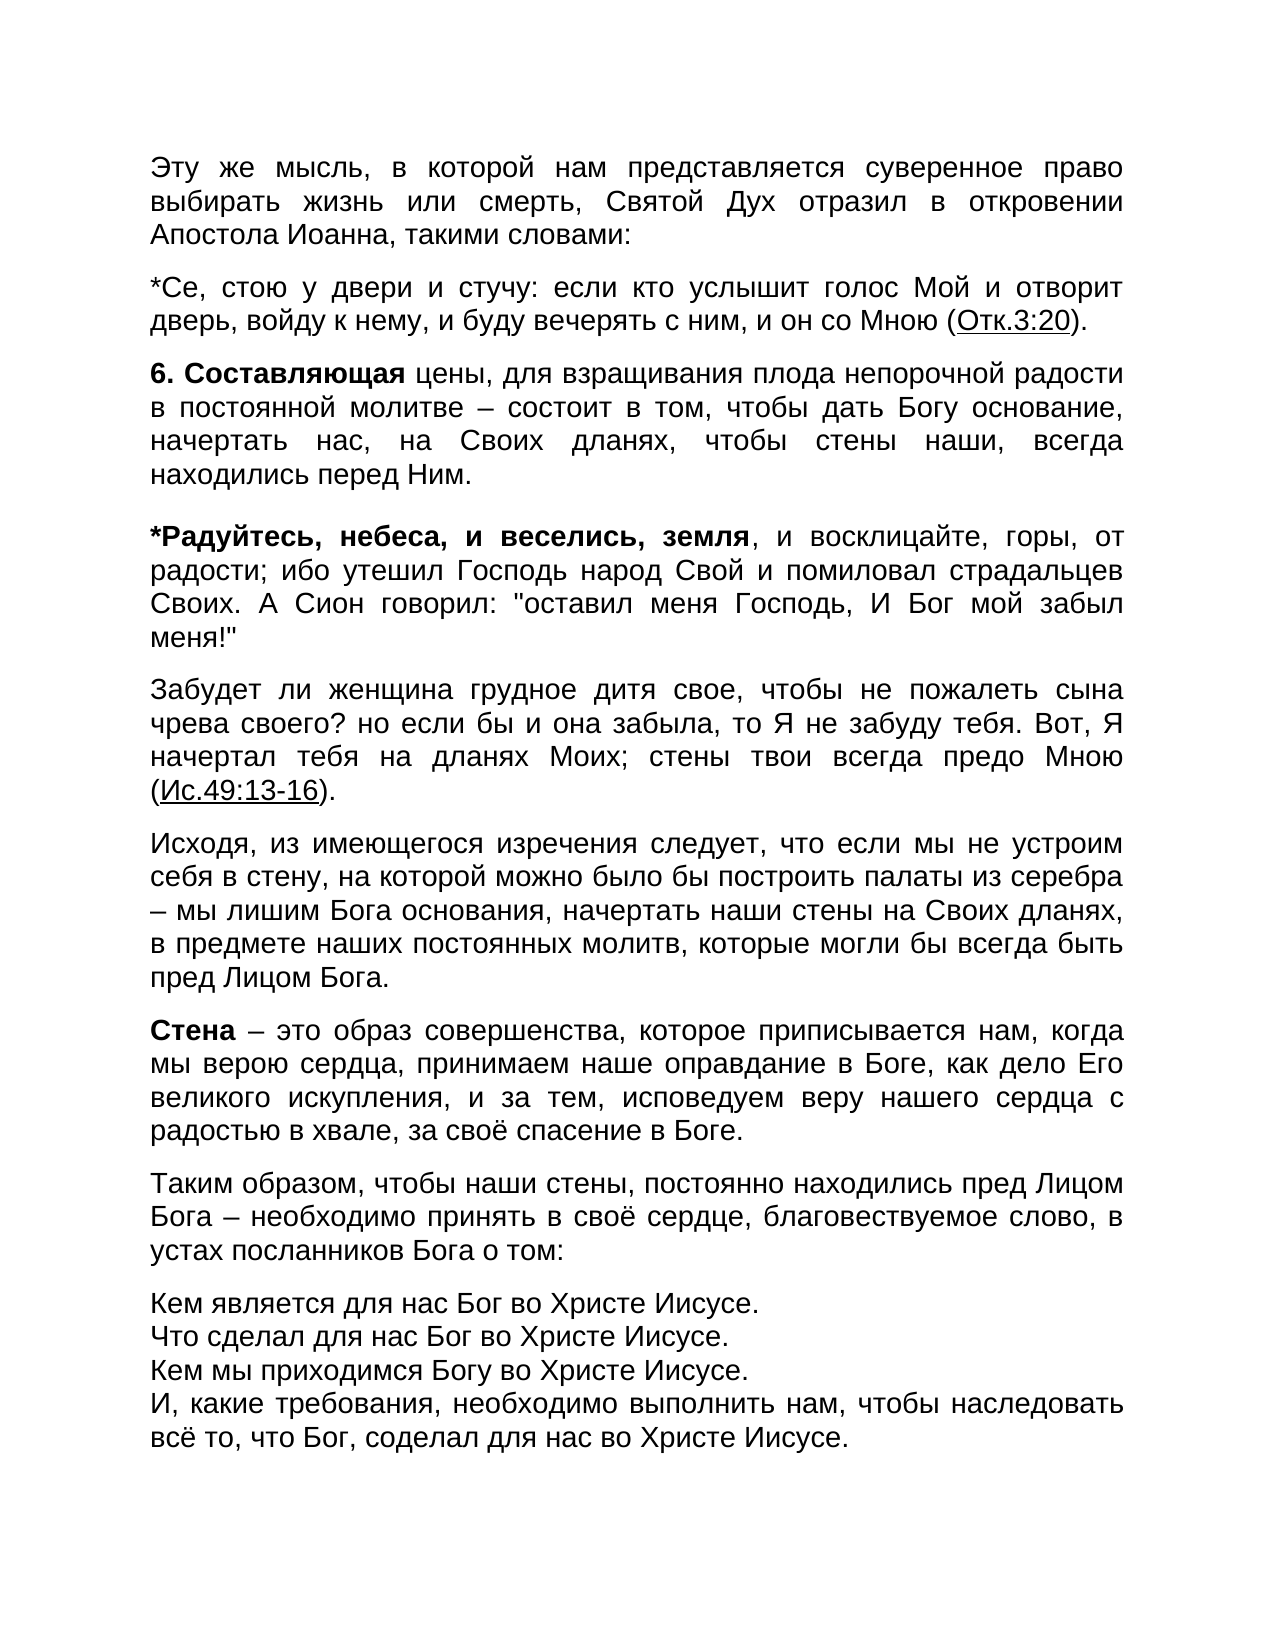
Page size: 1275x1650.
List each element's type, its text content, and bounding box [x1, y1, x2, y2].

text *Се, стою у двери и стучу: если кто услышит голос Мой и отворит дверь, войду к нему, и буду вечерять с ним, и он со Мною (Отк.3:20). [150, 270, 1125, 337]
text Эту же мысль, в которой нам представляется суверенное право выбирать жизнь или смерть, Святой Дух отразил в откровении Апостола Иоанна, такими словами: [150, 150, 1125, 251]
text Кем мы приходимся Богу во Христе Иисусе. [150, 1353, 1125, 1386]
text Таким образом, чтобы наши стены, постоянно находились пред Лицом Бога – необходимо принять в своё сердце, благовествуемое слово, в устах посланников Бога о том: [150, 1166, 1125, 1266]
text И, какие требования, необходимо выполнить нам, чтобы наследовать всё то, что Бог, соделал для нас во Христе Иисусе. [150, 1386, 1125, 1453]
text Стена – это образ совершенства, которое приписывается нам, когда мы верою сердца, принимаем наше оправдание в Боге, как дело Его великого искупления, и за тем, исповедуем веру нашего сердца с радостью в хвале, за своё спасение в Боге. [150, 1012, 1125, 1147]
text Что сделал для нас Бог во Христе Иисусе. [150, 1319, 1125, 1353]
text *Радуйтесь, небеса, и веселись, земля, и восклицайте, горы, от радости; ибо утешил Господь народ Свой и помиловал страдальцев Своих. А Сион говорил: "оставил меня Господь, И Бог мой забыл меня!" [150, 519, 1125, 653]
text Исходя, из имеющегося изречения следует, что если мы не устроим себя в стену, на которой можно было бы построить палаты из серебра – мы лишим Бога основания, начертать наши стены на Своих дланях, в предмете наших постоянных молитв, которые могли бы всегда быть пред Лицом Бога. [150, 826, 1125, 993]
text Кем является для нас Бог во Христе Иисусе. [150, 1286, 1125, 1319]
text Забудет ли женщина грудное дитя свое, чтобы не пожалеть сына чрева своего? но если бы и она забыла, то Я не забуду тебя. Вот, Я начертал тебя на дланях Моих; стены твои всегда предо Мною (Ис.49:13-16). [150, 672, 1125, 806]
text 6. Составляющая цены, для взращивания плода непорочной радости в постоянной молитве – состоит в том, чтобы дать Богу основание, начертать нас, на Своих дланях, чтобы стены наши, всегда находились перед Ним. [150, 356, 1125, 490]
